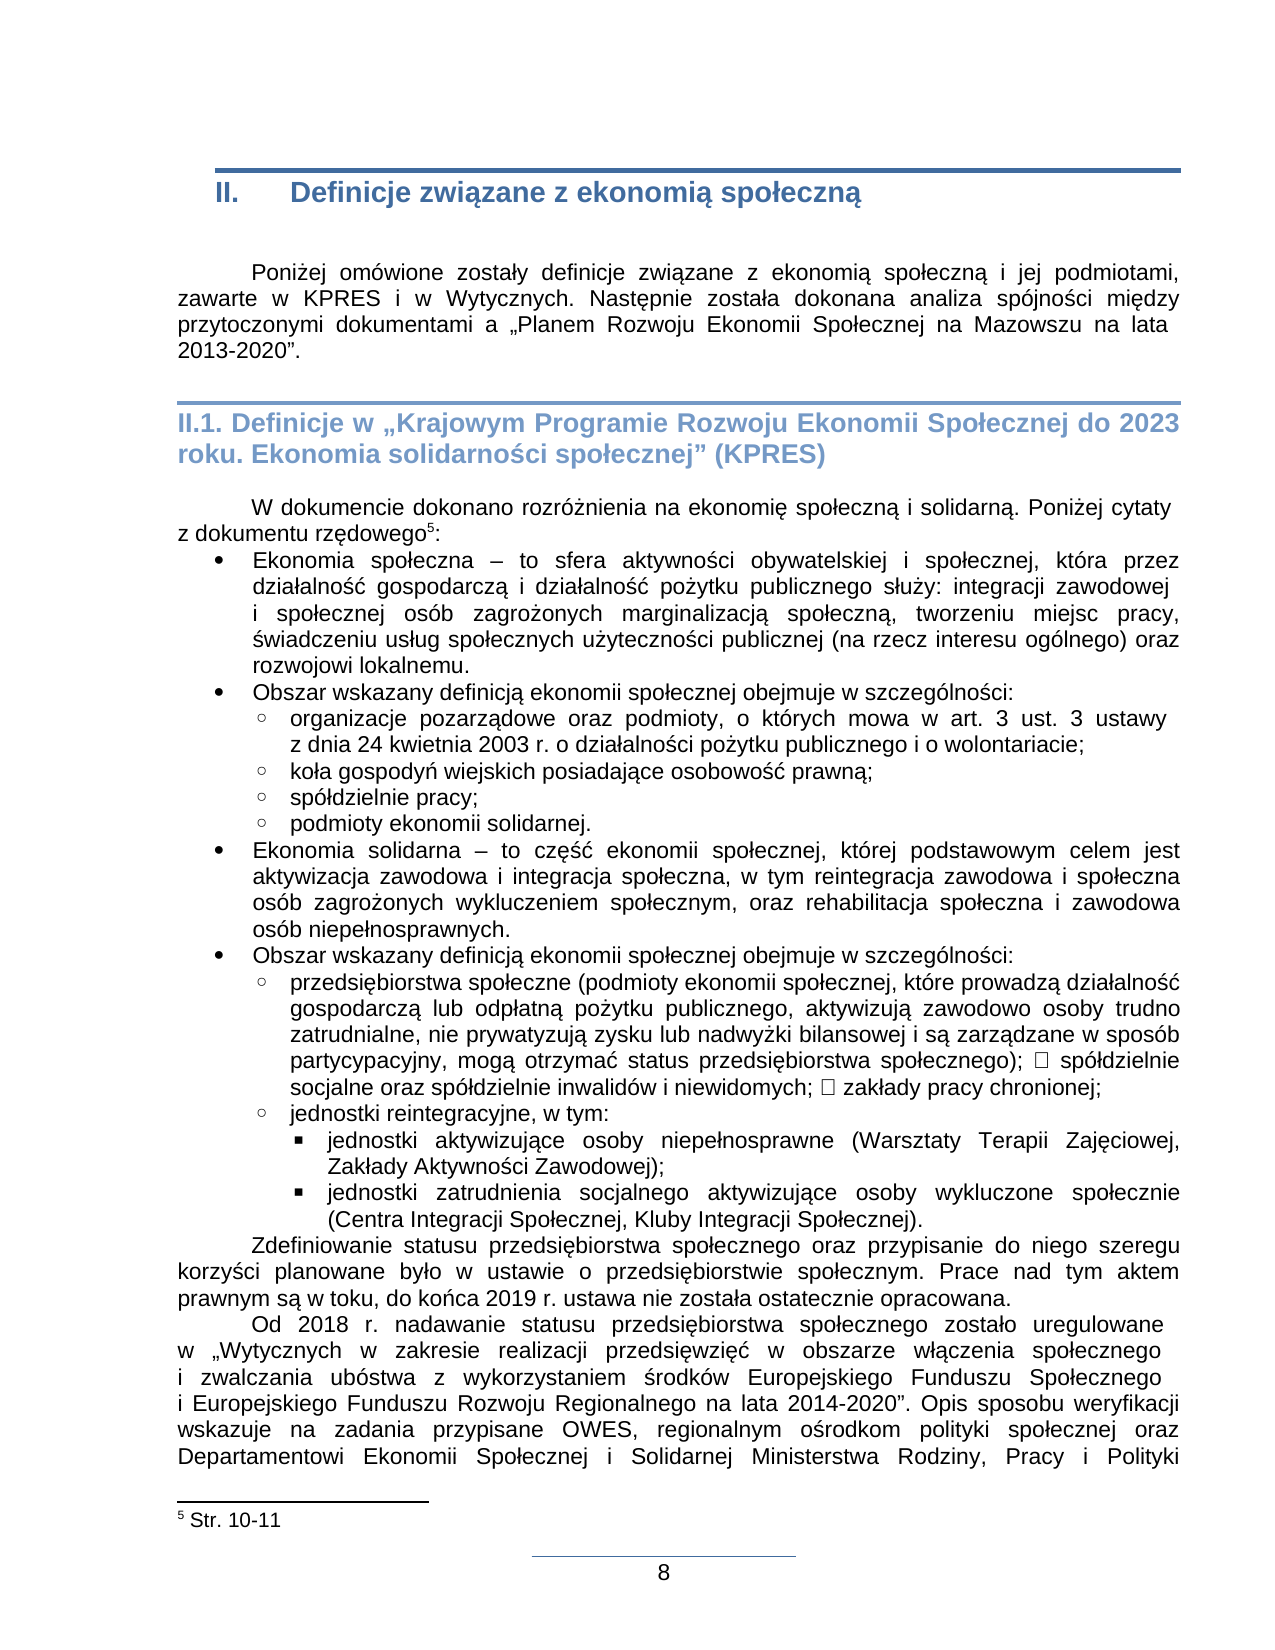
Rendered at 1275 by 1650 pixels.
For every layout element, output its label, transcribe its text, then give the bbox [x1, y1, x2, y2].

subtitle II.1. Definicje w „Krajowym Programie Rozwoju Ekonomii Społecznej do 2023 roku. Ekonomia solidarności społecznej” (KPRES) [177, 405, 1181, 469]
list spółdzielnie pracy; [252, 784, 1181, 810]
list Obszar wskazany definicją ekonomii społecznej obejmuje w szczególności: [215, 942, 1181, 968]
text W dokumencie dokonano rozróżnienia na ekonomię społeczną i solidarną. Poniżej cytaty z dokumentu rzędowego: [177, 494, 1181, 547]
list jednostki reintegracyjne, w tym: [252, 1100, 1181, 1127]
text Zdefiniowanie statusu przedsiębiorstwa społecznego oraz przypisanie do niego szeregu korzyści planowane było w ustawie o przedsiębiorstwie społecznym. Prace nad tym aktem prawnym są w toku, do końca 2019 r. ustawa nie została ostatecznie opracowana. [177, 1232, 1181, 1311]
list jednostki zatrudnienia socjalnego aktywizujące osoby wykluczone społecznie (Centra Integracji Społecznej, Kluby Integracji Społecznej). [290, 1179, 1181, 1232]
text Poniżej omówione zostały definicje związane z ekonomią społeczną i jej podmiotami, zawarte w KPRES i w Wytycznych. Następnie została dokonana analiza spójności między przytoczonymi dokumentami a „Planem Rozwoju Ekonomii Społecznej na Mazowszu na lata 2013-2020”. [177, 258, 1181, 364]
list koła gospodyń wiejskich posiadające osobowość prawną; [252, 758, 1181, 784]
list organizacje pozarządowe oraz podmioty, o których mowa w art. 3 ust. 3 ustawy z dnia 24 kwietnia 2003 r. o działalności pożytku publicznego i o wolontariacie; [252, 705, 1181, 758]
subtitle Definicje związane z ekonomią społeczną [215, 173, 1181, 208]
list jednostki aktywizujące osoby niepełnosprawne (Warsztaty Terapii Zajęciowej, Zakłady Aktywności Zawodowej); [290, 1127, 1181, 1179]
list podmioty ekonomii solidarnej. [252, 810, 1181, 837]
list przedsiębiorstwa społeczne (podmioty ekonomii społecznej, które prowadzą działalność gospodarczą lub odpłatną pożytku publicznego, aktywizują zawodowo osoby trudno zatrudnialne, nie prywatyzują zysku lub nadwyżki bilansowej i są zarządzane w sposób partycypacyjny, mogą otrzymać status przedsiębiorstwa społecznego);  spółdzielnie socjalne oraz spółdzielnie inwalidów i niewidomych;  zakłady pracy chronionej; [252, 968, 1181, 1100]
list Ekonomia solidarna – to część ekonomii społecznej, której podstawowym celem jest aktywizacja zawodowa i integracja społeczna, w tym reintegracja zawodowa i społeczna osób zagrożonych wykluczeniem społecznym, oraz rehabilitacja społeczna i zawodowa osób niepełnosprawnych. [215, 837, 1181, 942]
list Obszar wskazany definicją ekonomii społecznej obejmuje w szczególności: [215, 678, 1181, 705]
list Ekonomia społeczna – to sfera aktywności obywatelskiej i społecznej, która przez działalność gospodarczą i działalność pożytku publicznego służy: integracji zawodowej i społecznej osób zagrożonych marginalizacją społeczną, tworzeniu miejsc pracy, świadczeniu usług społecznych użyteczności publicznej (na rzecz interesu ogólnego) oraz rozwojowi lokalnemu. [215, 547, 1181, 678]
